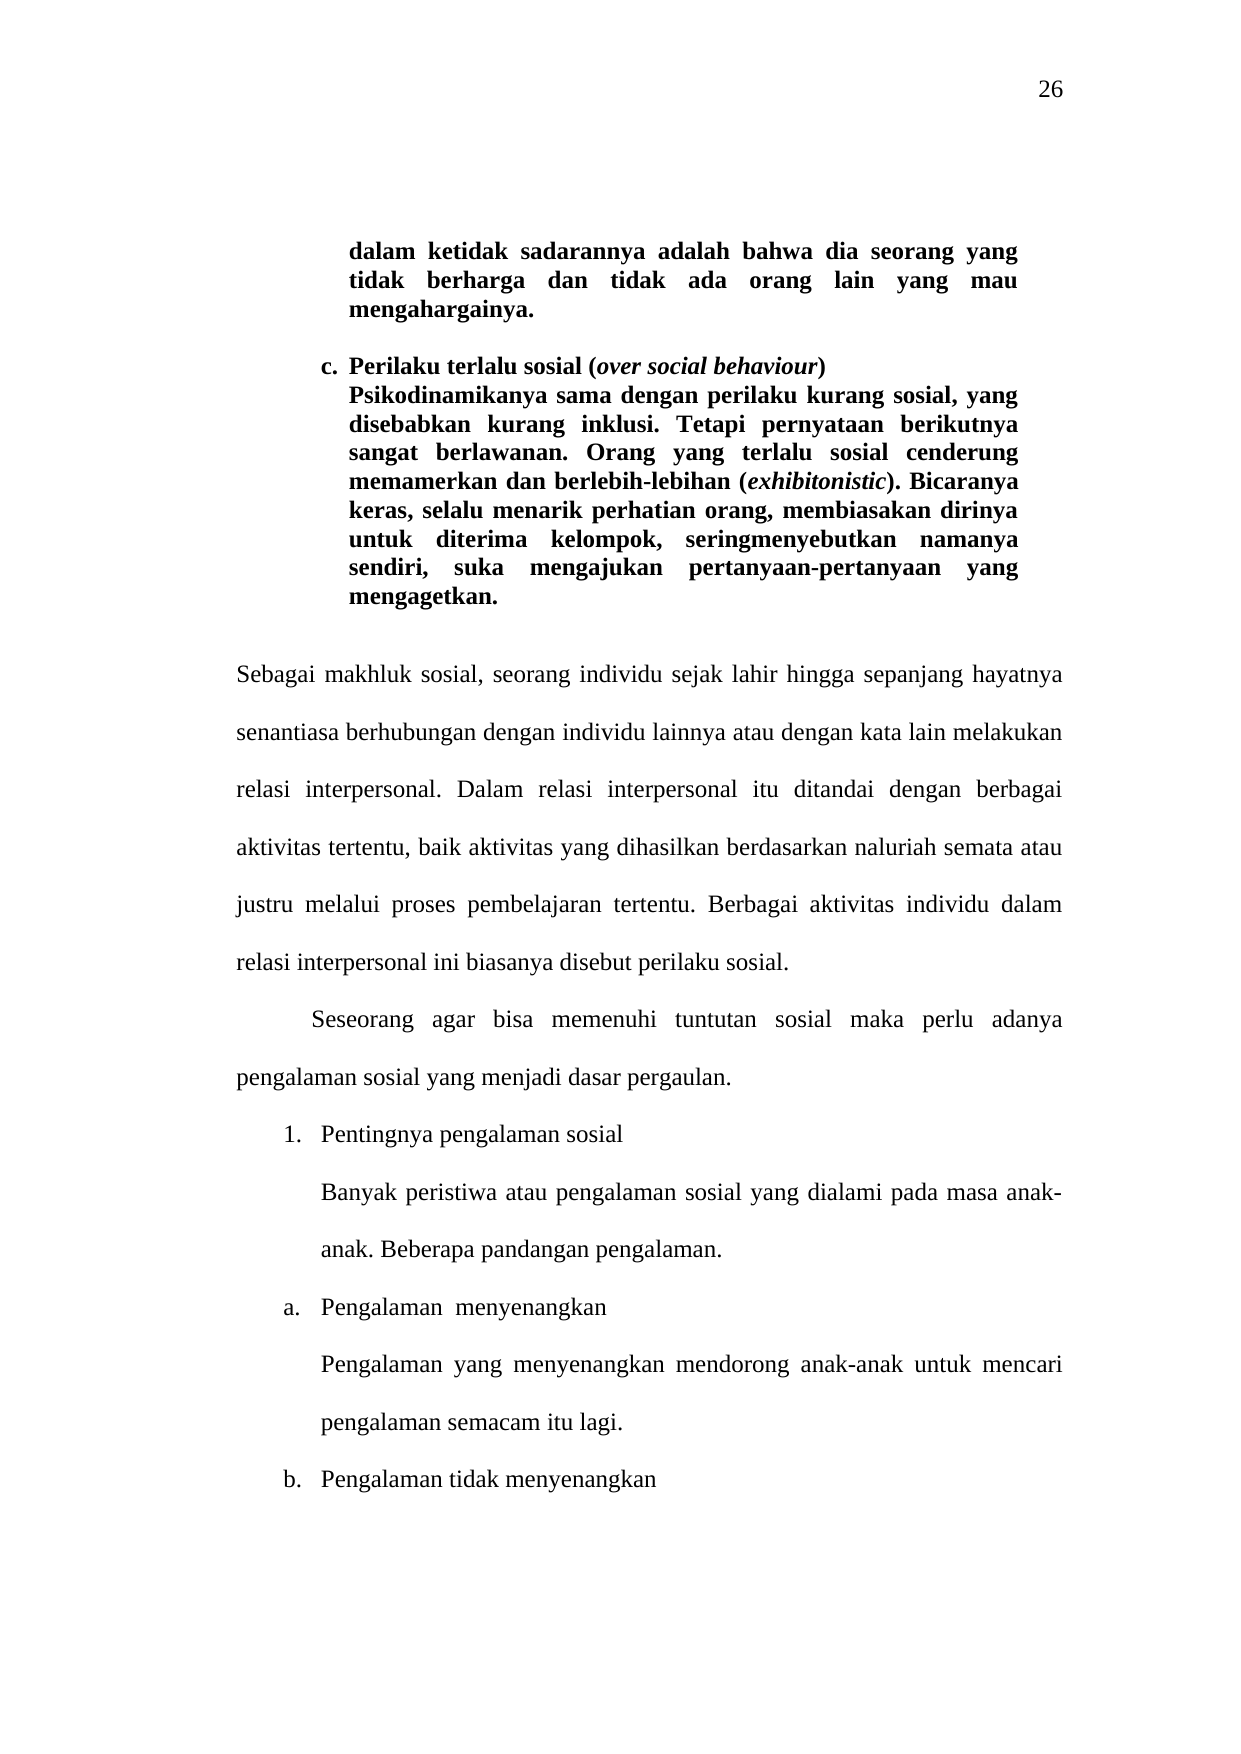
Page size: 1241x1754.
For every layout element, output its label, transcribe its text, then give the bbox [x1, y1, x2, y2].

list Perilaku terlalu sosial (over social behaviour) [321, 351, 1019, 380]
list Pengalaman yang menyenangkan mendorong anak-anak untuk mencari pengalaman semacam itu lagi. [321, 1349, 1063, 1436]
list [349, 236, 1019, 322]
text Sebagai makhluk sosial, seorang individu sejak lahir hingga sepanjang hayatnya senantiasa berhubungan dengan individu lainnya atau dengan kata lain melakukan relasi interpersonal. Dalam relasi interpersonal itu ditandai dengan berbagai aktivitas tertentu, baik aktivitas yang dihasilkan berdasarkan naluriah semata atau justru melalui proses pembelajaran tertentu. Berbagai aktivitas individu dalam relasi interpersonal ini biasanya disebut perilaku sosial. [236, 659, 1063, 976]
list Pengalaman menyenangkan [283, 1292, 1063, 1321]
text Seseorang agar bisa memenuhi tuntutan sosial maka perlu adanya pengalaman sosial yang menjadi dasar pergaulan. [236, 1004, 1063, 1091]
list Pengalaman tidak menyenangkan [283, 1464, 1063, 1493]
list Banyak peristiwa atau pengalaman sosial yang dialami pada masa anak-anak. Beberapa pandangan pengalaman. [321, 1177, 1063, 1263]
list Psikodinamikanya sama dengan perilaku kurang sosial, yang disebabkan kurang inklusi. Tetapi pernyataan berikutnya sangat berlawanan. Orang yang terlalu sosial cenderung memamerkan dan berlebih-lebihan (exhibitonistic). Bicaranya keras, selalu menarik perhatian orang, membiasakan dirinya untuk diterima kelompok, seringmenyebutkan namanya sendiri, suka mengajukan pertanyaan-pertanyaan yang mengagetkan. [349, 380, 1019, 610]
list Pentingnya pengalaman sosial [283, 1119, 1063, 1148]
